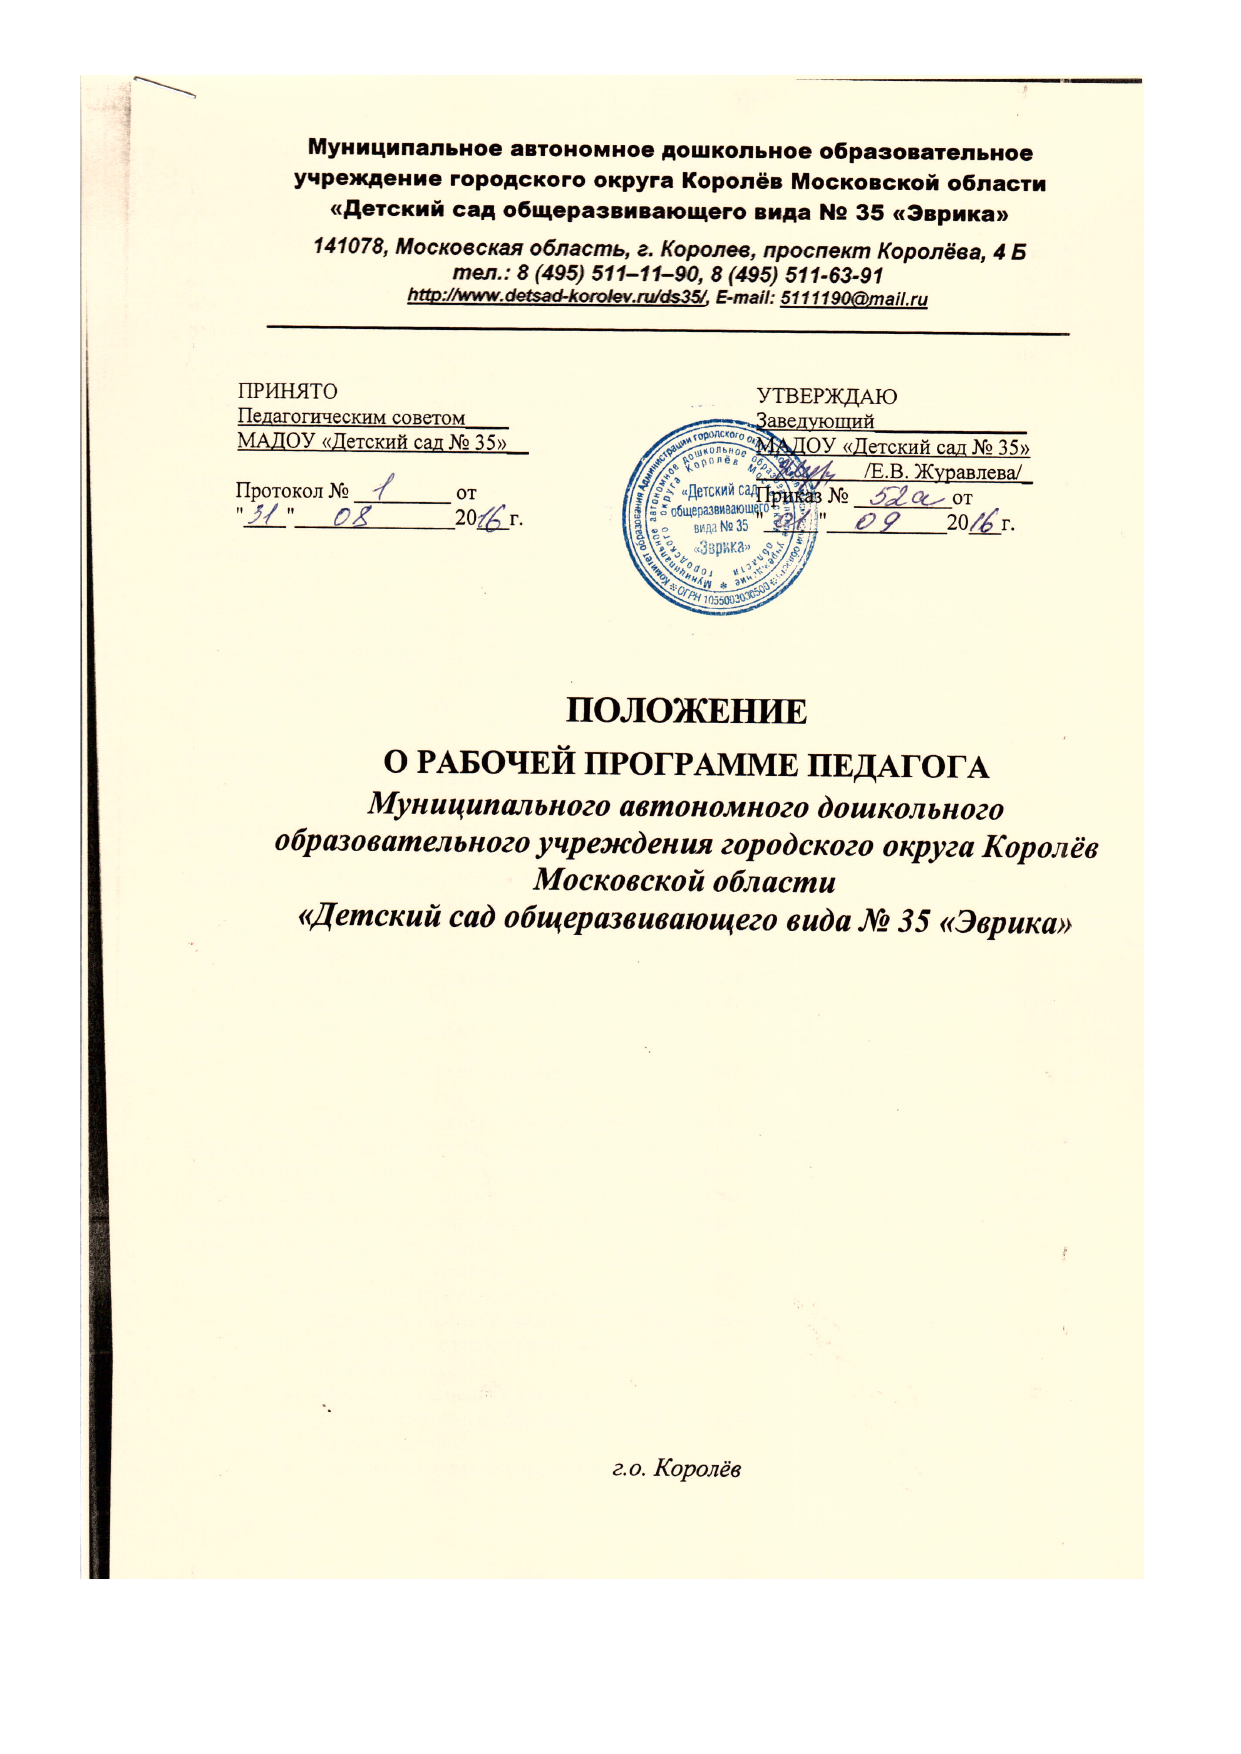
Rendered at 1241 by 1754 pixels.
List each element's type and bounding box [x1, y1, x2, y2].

picture [73, 75, 1145, 1579]
